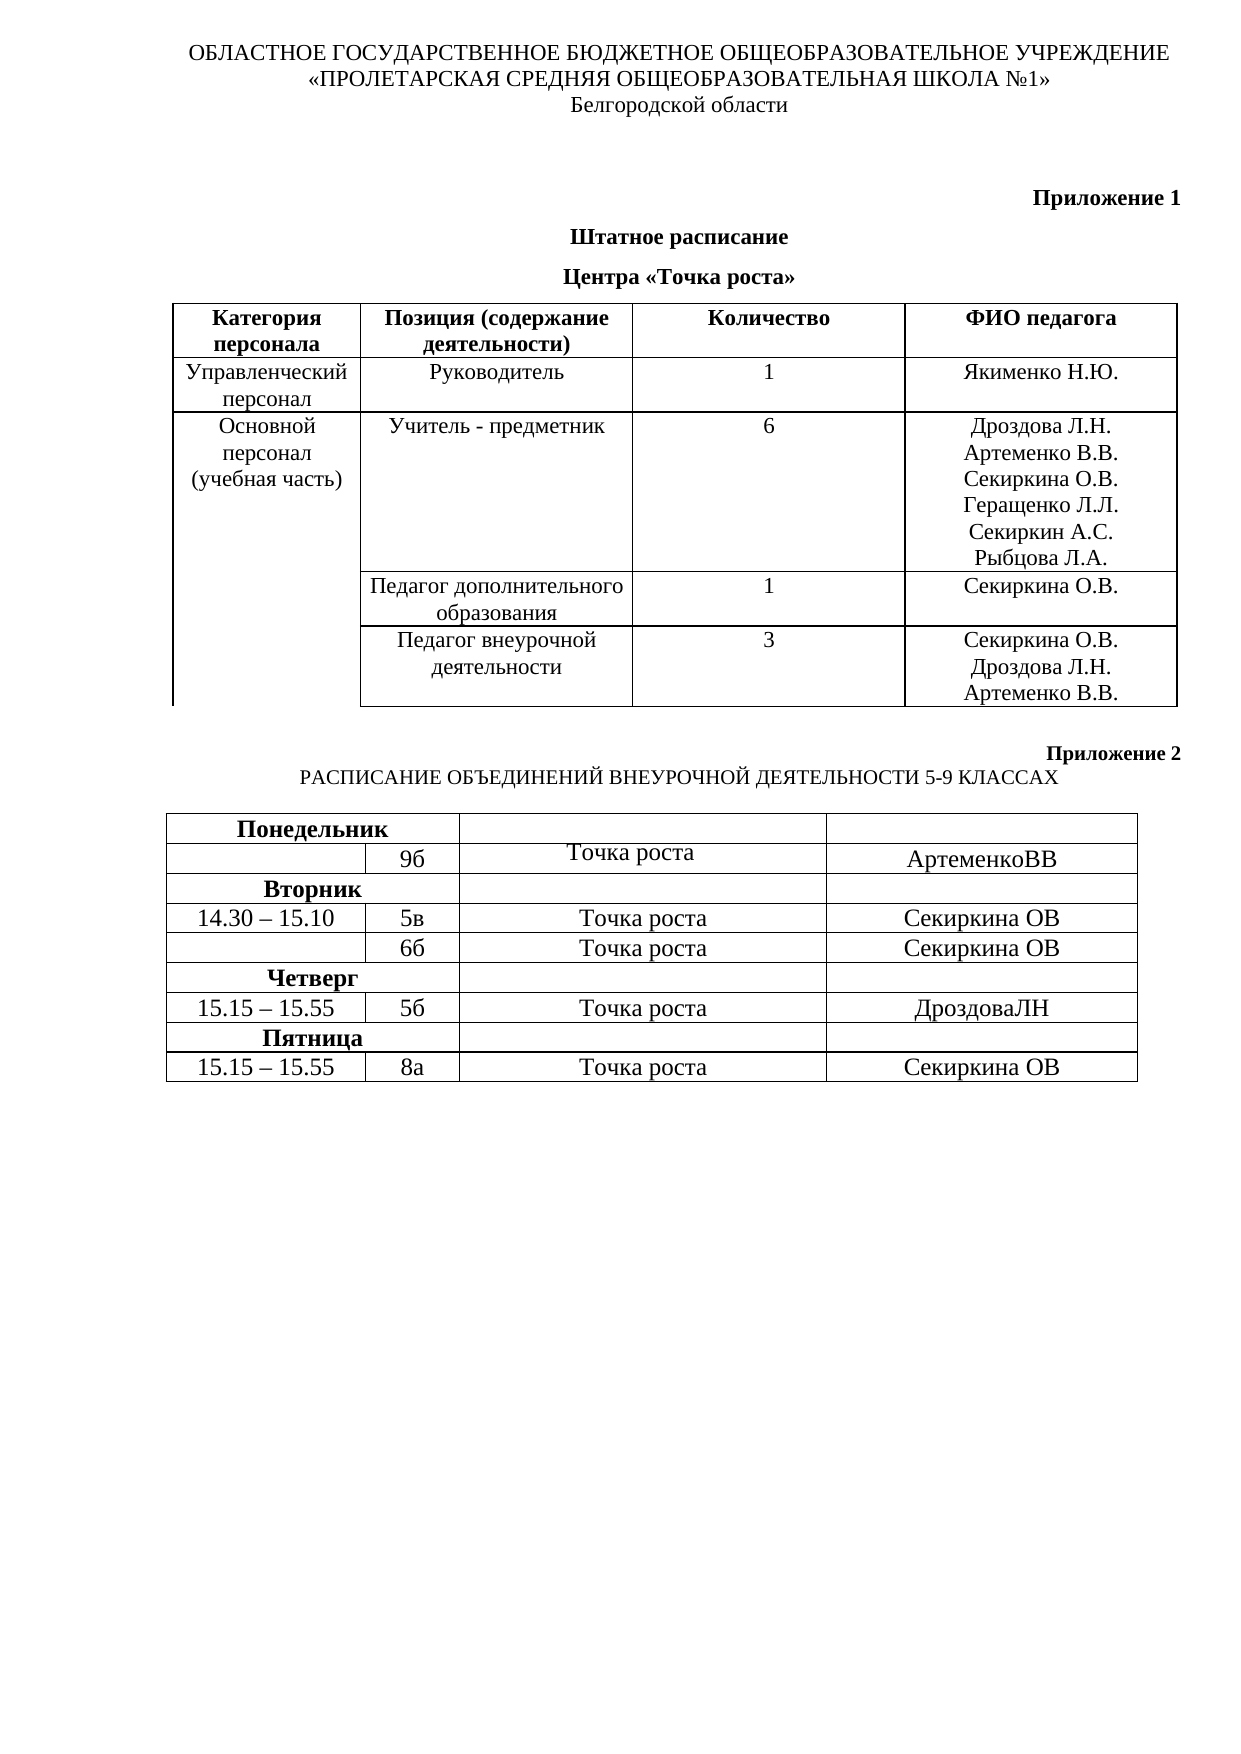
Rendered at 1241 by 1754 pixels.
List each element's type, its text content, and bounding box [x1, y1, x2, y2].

table_cell 6б [366, 933, 459, 962]
table_cell Основной персонал (учебная часть) [174, 413, 360, 706]
table_header Категория персонала [174, 304, 360, 357]
text Центра «Точка роста» [177, 263, 1181, 289]
table_cell Секиркина О.В. [906, 572, 1176, 625]
table_cell Дроздова Л.Н. Артеменко В.В. Секиркина О.В. Геращенко Л.Л. Секиркин А.С. Рыбцова Л.А. [906, 413, 1176, 571]
table_header Понедельник [167, 814, 459, 843]
table_cell [827, 1023, 1137, 1051]
table_cell АртеменкоВВ [827, 844, 1137, 873]
table_cell Точка роста [460, 933, 826, 962]
table_header [460, 814, 826, 843]
table_cell [460, 963, 826, 992]
table_cell 15.15 – 15.55 [167, 993, 365, 1022]
table_cell 6 [633, 413, 904, 571]
table_cell 1 [633, 572, 904, 625]
table_cell Точка роста [460, 993, 826, 1022]
table_cell [827, 963, 1137, 992]
table_cell Точка роста [460, 844, 826, 873]
table_cell [460, 874, 826, 902]
table_header Количество [633, 304, 904, 357]
table_cell 5в [366, 904, 459, 932]
table_cell 9б [366, 844, 459, 873]
table_cell Управленческий персонал [174, 358, 360, 411]
table_cell Педагог внеурочной деятельности [361, 627, 632, 706]
table_cell 3 [633, 627, 904, 706]
text Приложение 2 [177, 741, 1181, 765]
table_cell Секиркина ОВ [827, 904, 1137, 932]
table_cell Руководитель [361, 358, 632, 411]
table_cell 14.30 – 15.10 [167, 904, 365, 932]
table_cell [460, 1023, 826, 1051]
table_cell Педагог дополнительного образования [361, 572, 632, 625]
table_cell Якименко Н.Ю. [906, 358, 1176, 411]
table_cell Точка роста [460, 1053, 826, 1081]
table_header [827, 814, 1137, 843]
table_cell Точка роста [460, 904, 826, 932]
table_cell ДроздоваЛН [827, 993, 1137, 1022]
table_cell Четверг [167, 963, 459, 992]
text Приложение 1 [177, 184, 1181, 210]
table_cell Секиркина О.В. Дроздова Л.Н. Артеменко В.В. [906, 627, 1176, 706]
text РАСПИСАНИЕ ОБЪЕДИНЕНИЙ ВНЕУРОЧНОЙ ДЕЯТЕЛЬНОСТИ 5-9 КЛАССАХ [177, 765, 1181, 789]
table_cell 5б [366, 993, 459, 1022]
table_header Позиция (содержание деятельности) [361, 304, 632, 357]
table_cell Секиркина ОВ [827, 1053, 1137, 1081]
table_cell Учитель - предметник [361, 413, 632, 571]
table_cell [827, 874, 1137, 902]
table_cell Вторник [167, 874, 459, 902]
table_cell 15.15 – 15.55 [167, 1053, 365, 1081]
table_header ФИО педагога [906, 304, 1176, 357]
table_cell 8а [366, 1053, 459, 1081]
table_cell Пятница [167, 1023, 459, 1051]
table_cell [167, 844, 365, 873]
table_cell Секиркина ОВ [827, 933, 1137, 962]
table_cell [167, 933, 365, 962]
text Штатное расписание [177, 223, 1181, 250]
table_cell 1 [633, 358, 904, 411]
